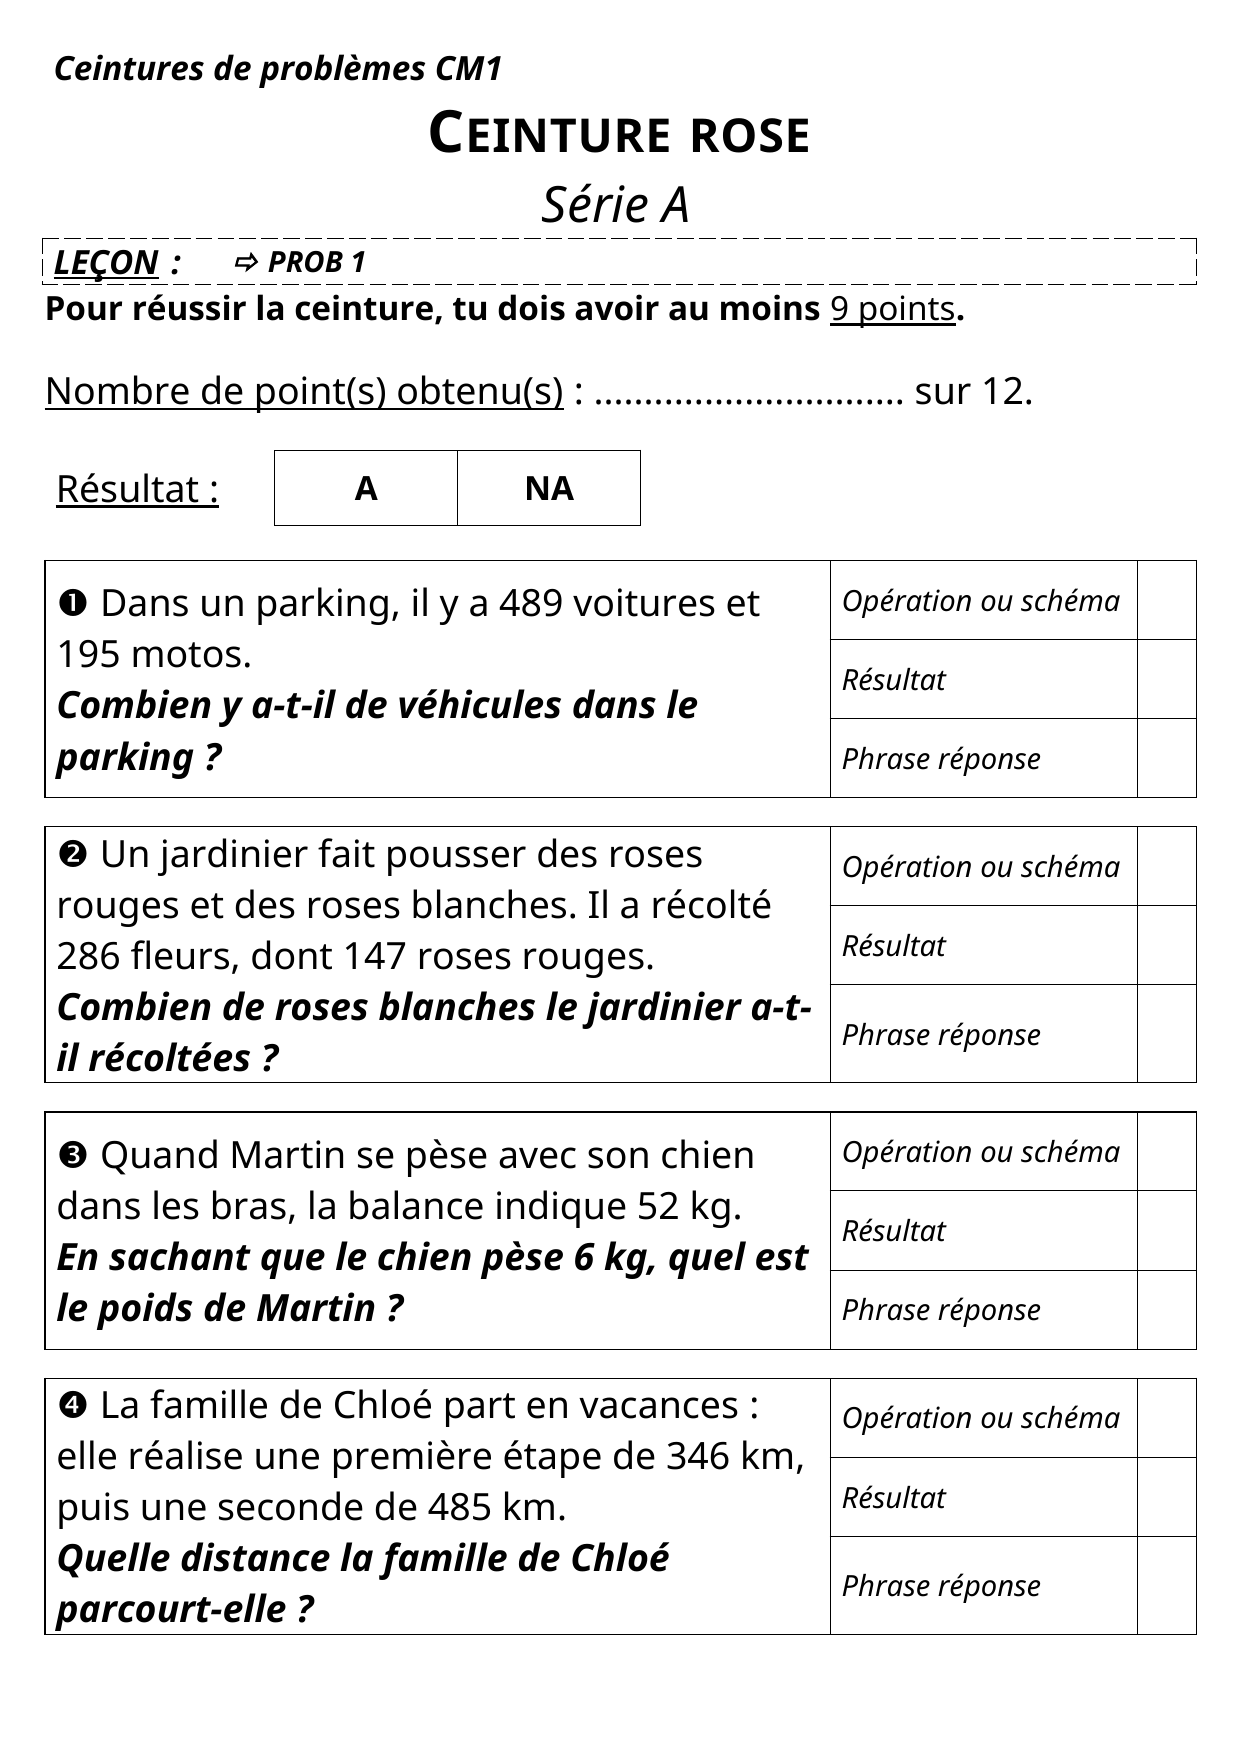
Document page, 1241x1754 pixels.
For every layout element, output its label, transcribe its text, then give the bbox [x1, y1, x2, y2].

table_cell [1138, 906, 1196, 984]
table_header Opération ou schéma [831, 1379, 1137, 1457]
table_header La famille de Chloé part en vacances : elle réalise une première étape de 346 km, puis une seconde de 485 km. Quelle distance la famille de Chloé parcourt-elle ? [46, 1379, 830, 1634]
table_header Un jardinier fait pousser des roses rouges et des roses blanches. Il a récolté 286 fleurs, dont 147 roses rouges. Combien de roses blanches le jardinier a-t-il récoltées ? [46, 827, 830, 1082]
table_cell [1138, 1271, 1196, 1348]
table_header Opération ou schéma [831, 1113, 1137, 1190]
table_header Opération ou schéma [831, 827, 1137, 905]
table_cell Phrase réponse [831, 1537, 1137, 1634]
table_cell Résultat [831, 1458, 1137, 1536]
table_cell PROB 1 [220, 238, 1196, 284]
text Nombre de point(s) obtenu(s) : ............................... sur 12. [44, 364, 1196, 415]
table_cell Phrase réponse [831, 719, 1137, 797]
table_cell Phrase réponse [831, 1271, 1137, 1348]
table_cell [1138, 985, 1196, 1082]
table_header [1138, 561, 1196, 639]
table_header Dans un parking, il y a 489 voitures et 195 motos. Combien y a-t-il de véhicules dans le parking ? [46, 561, 830, 797]
table_cell Résultat [831, 1191, 1137, 1269]
table_cell Résultat [831, 640, 1137, 718]
table_cell [1138, 1537, 1196, 1634]
table_header Quand Martin se pèse avec son chien dans les bras, la balance indique 52 kg. En sachant que le chien pèse 6 kg, quel est le poids de Martin ? [46, 1113, 830, 1348]
table_header [1138, 1379, 1196, 1457]
table_header [1138, 827, 1196, 905]
table_cell [1138, 1191, 1196, 1269]
table_cell Phrase réponse [831, 985, 1137, 1082]
table_cell Résultat [831, 906, 1137, 984]
table_cell LEÇON : [42, 238, 220, 284]
table_header Résultat : [44, 450, 274, 525]
text Pour réussir la ceinture, tu dois avoir au moins 9 points. [44, 285, 1196, 330]
table_header [1138, 1113, 1196, 1190]
table_header Opération ou schéma [831, 561, 1137, 639]
table_header Ceintures de problèmes CM1 Ceinture rose Série A [42, 44, 1196, 237]
table_header A [275, 451, 457, 525]
table_header NA [458, 451, 640, 525]
table_cell [1138, 640, 1196, 718]
table_cell [1138, 719, 1196, 797]
table_cell [1138, 1458, 1196, 1536]
